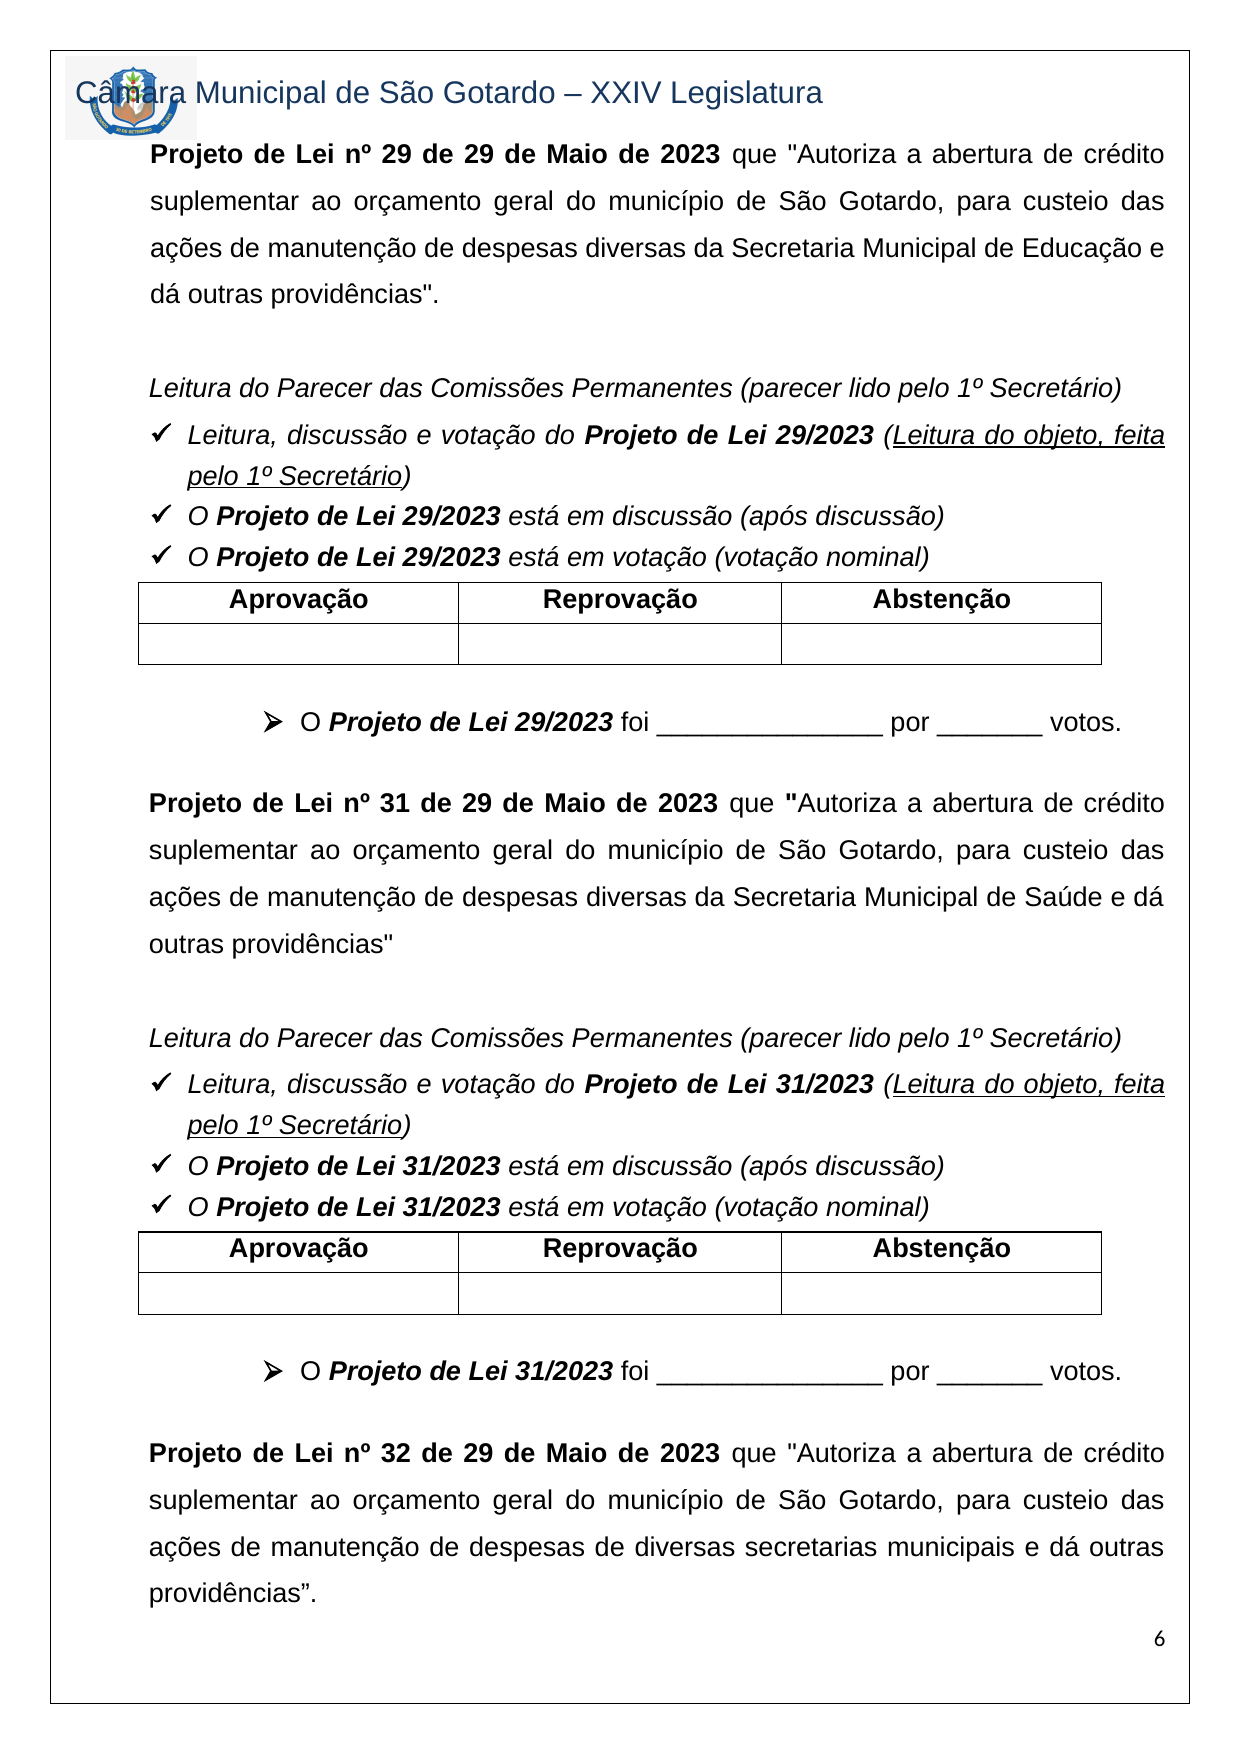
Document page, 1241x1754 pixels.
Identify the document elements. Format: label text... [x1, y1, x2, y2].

list O Projeto de Lei 31/2023 está em discussão (após discussão) [150, 1150, 1165, 1181]
table_cell [459, 624, 781, 664]
table_cell [139, 624, 458, 664]
table_header Abstenção [782, 1233, 1101, 1272]
table_cell [139, 1273, 458, 1314]
list O Projeto de Lei 29/2023 está em votação (votação nominal) [150, 541, 1165, 572]
list Projeto de Lei nº 29 de 29 de Maio de 2023 que "Autoriza a abertura de crédito suplementar ao orçamento geral do município de São Gotardo, para custeio das ações de manutenção de despesas diversas da Secretaria Municipal de Educação e dá outras providências". [150, 138, 1165, 310]
list O Projeto de Lei 31/2023 foi _______________ por _______ votos. [262, 1355, 1165, 1387]
text Leitura do Parecer das Comissões Permanentes (parecer lido pelo 1º Secretário) [149, 372, 1165, 403]
table_header Reprovação [459, 1233, 781, 1272]
list Leitura, discussão e votação do Projeto de Lei 31/2023 (Leitura do objeto, feita pelo 1º Secretário) [150, 1068, 1165, 1141]
text Projeto de Lei nº 32 de 29 de Maio de 2023 que "Autoriza a abertura de crédito suplementar ao orçamento geral do município de São Gotardo, para custeio das ações de manutenção de despesas de diversas secretarias municipais e dá outras providências”. [149, 1437, 1165, 1609]
picture [65, 56, 197, 140]
text Leitura do Parecer das Comissões Permanentes (parecer lido pelo 1º Secretário) [149, 1022, 1165, 1053]
table_cell [459, 1273, 781, 1314]
table_cell [782, 624, 1101, 664]
list O Projeto de Lei 31/2023 está em votação (votação nominal) [150, 1191, 1165, 1222]
list O Projeto de Lei 29/2023 está em discussão (após discussão) [150, 500, 1165, 532]
table_header Aprovação [139, 1233, 458, 1272]
table_cell [782, 1273, 1101, 1314]
list O Projeto de Lei 29/2023 foi _______________ por _______ votos. [262, 706, 1165, 737]
list Leitura, discussão e votação do Projeto de Lei 29/2023 (Leitura do objeto, feita pelo 1º Secretário) [150, 419, 1165, 491]
table_header Aprovação [139, 583, 458, 623]
table_header Abstenção [782, 583, 1101, 623]
table_header Reprovação [459, 583, 781, 623]
text Projeto de Lei nº 31 de 29 de Maio de 2023 que "Autoriza a abertura de crédito suplementar ao orçamento geral do município de São Gotardo, para custeio das ações de manutenção de despesas diversas da Secretaria Municipal de Saúde e dá outras providências" [149, 787, 1165, 959]
